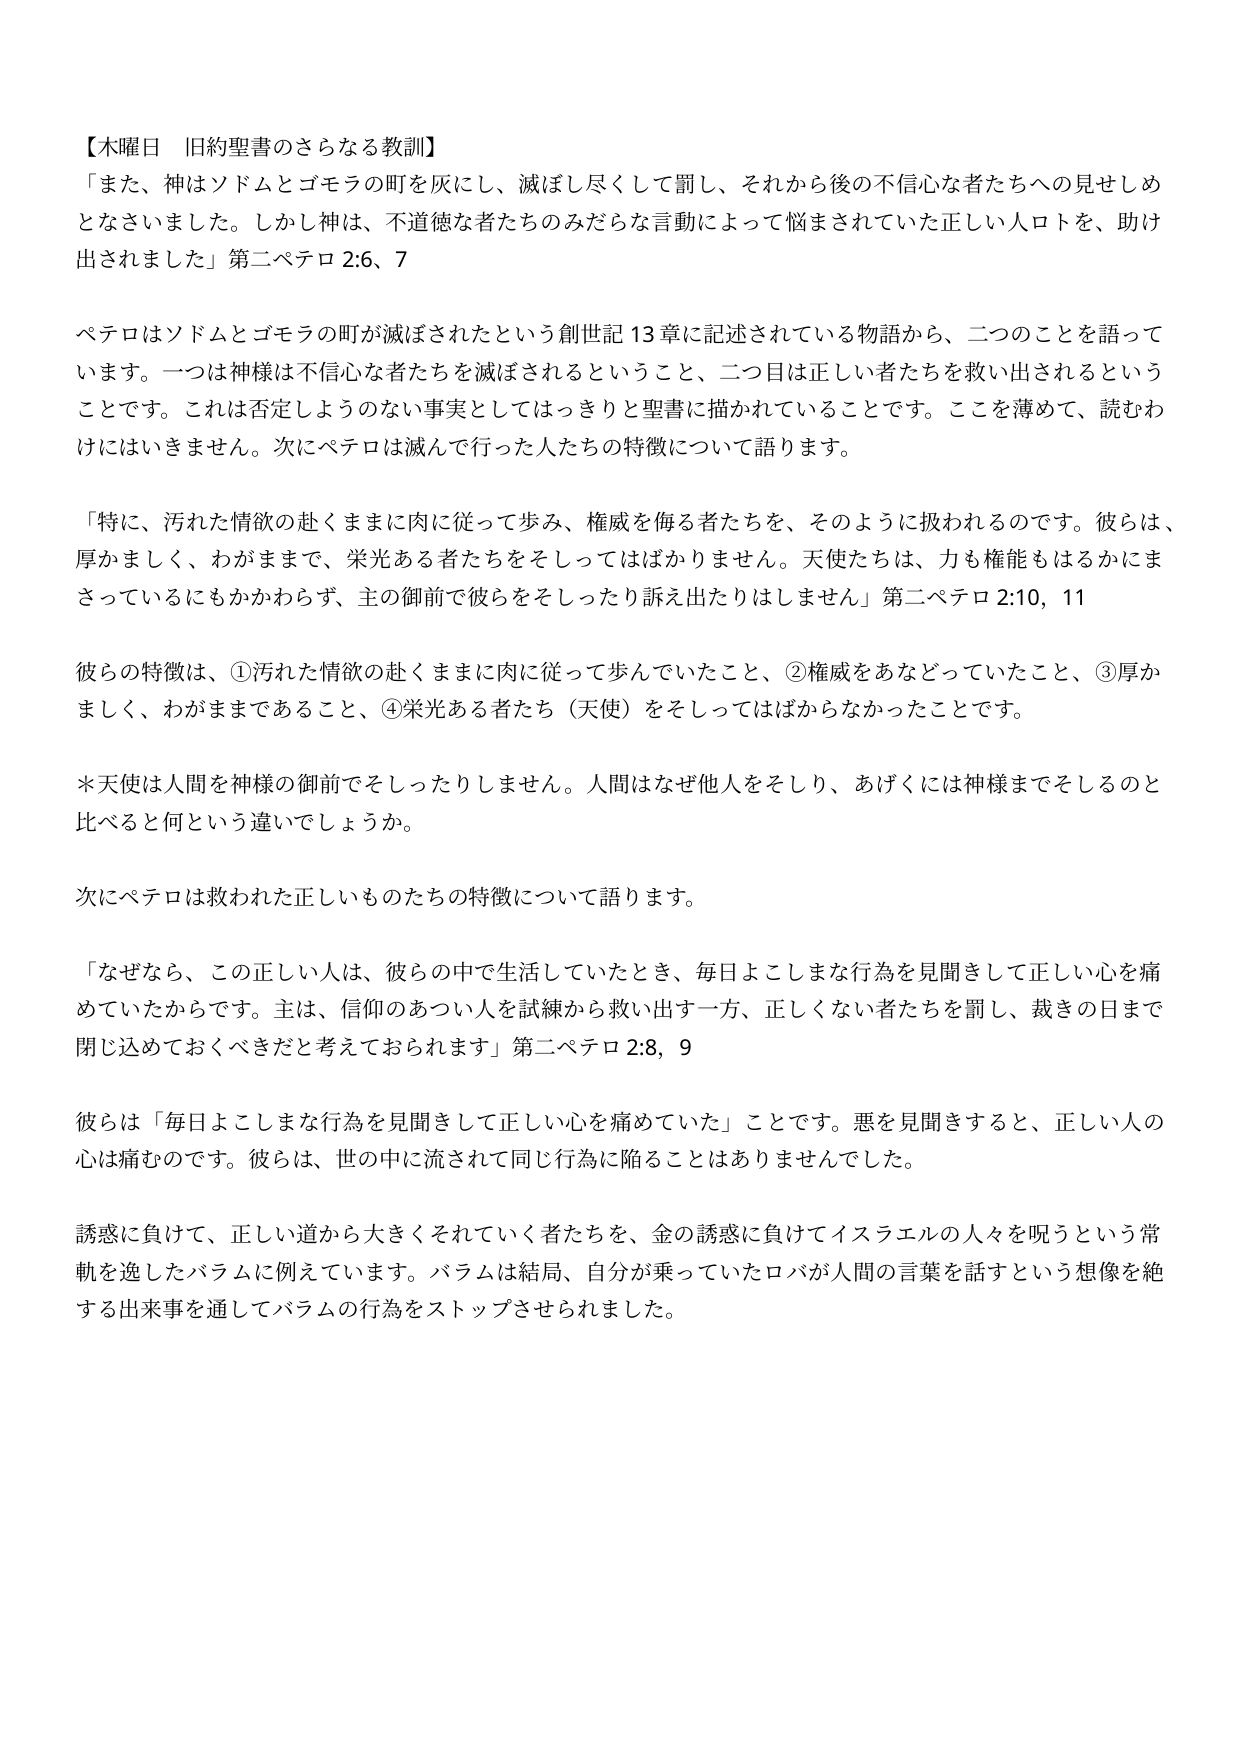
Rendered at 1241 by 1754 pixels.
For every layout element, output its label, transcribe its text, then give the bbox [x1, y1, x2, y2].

text 【木曜日 旧約聖書のさらなる教訓】 [75, 127, 1165, 164]
text 次にペテロは救われた正しいものたちの特徴について語ります。 [75, 877, 1165, 914]
text 「特に、汚れた情欲の赴くままに肉に従って歩み、権威を侮る者たちを、そのように扱われるのです。彼らは、厚かましく、わがままで、栄光ある者たちをそしってはばかりません。天使たちは、力も権能もはるかにまさっているにもかかわらず、主の御前で彼らをそしったり訴え出たりはしません」第二ペテロ2:10，11 [75, 502, 1165, 614]
text ペテロはソドムとゴモラの町が滅ぼされたという創世記13章に記述されている物語から、二つのことを語っています。一つは神様は不信心な者たちを滅ぼされるということ、二つ目は正しい者たちを救い出されるということです。これは否定しようのない事実としてはっきりと聖書に描かれていることです。ここを薄めて、読むわけにはいきません。次にペテロは滅んで行った人たちの特徴について語ります。 [75, 314, 1165, 464]
text 彼らの特徴は、①汚れた情欲の赴くままに肉に従って歩んでいたこと、②権威をあなどっていたこと、③厚かましく、わがままであること、④栄光ある者たち（天使）をそしってはばからなかったことです。 [75, 652, 1165, 727]
text ＊天使は人間を神様の御前でそしったりしません。人間はなぜ他人をそしり、あげくには神様までそしるのと比べると何という違いでしょうか。 [75, 764, 1165, 839]
text 彼らは「毎日よこしまな行為を見聞きして正しい心を痛めていた」ことです。悪を見聞きすると、正しい人の心は痛むのです。彼らは、世の中に流されて同じ行為に陥ることはありませんでした。 [75, 1102, 1165, 1177]
text 誘惑に負けて、正しい道から大きくそれていく者たちを、金の誘惑に負けてイスラエルの人々を呪うという常軌を逸したバラムに例えています。バラムは結局、自分が乗っていたロバが人間の言葉を話すという想像を絶する出来事を通してバラムの行為をストップさせられました。 [75, 1214, 1165, 1327]
text 「また、神はソドムとゴモラの町を灰にし、滅ぼし尽くして罰し、それから後の不信心な者たちへの見せしめとなさいました。しかし神は、不道徳な者たちのみだらな言動によって悩まされていた正しい人ロトを、助け出されました」第二ペテロ2:6、7 [75, 164, 1165, 277]
text 「なぜなら、この正しい人は、彼らの中で生活していたとき、毎日よこしまな行為を見聞きして正しい心を痛めていたからです。主は、信仰のあつい人を試練から救い出す一方、正しくない者たちを罰し、裁きの日まで閉じ込めておくべきだと考えておられます」第二ペテロ2:8，9 [75, 952, 1165, 1064]
